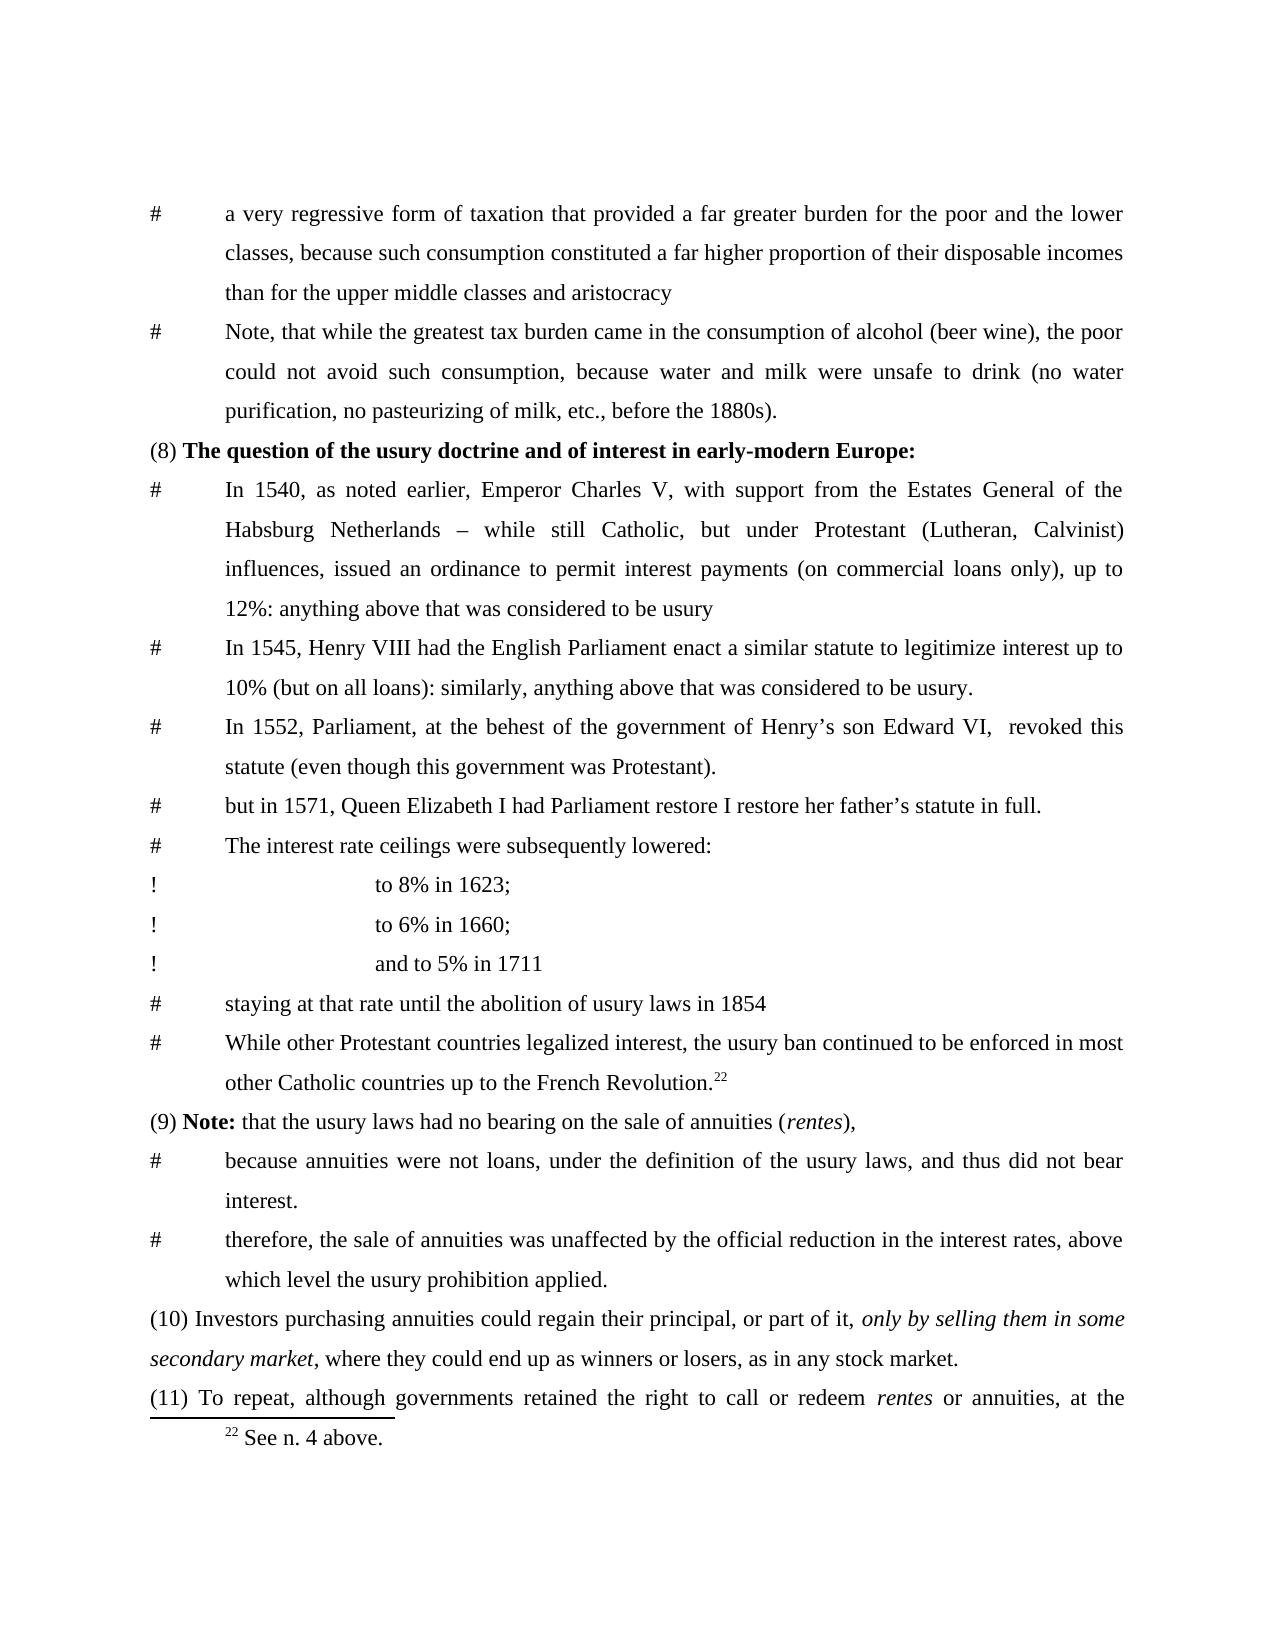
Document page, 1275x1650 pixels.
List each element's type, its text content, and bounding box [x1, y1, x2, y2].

list to 8% in 1623; [150, 871, 1125, 897]
list a very regressive form of taxation that provided a far greater burden for the poor and the lower classes, because such consumption constituted a far higher proportion of their disposable incomes than for the upper middle classes and aristocracy [150, 200, 1125, 305]
list In 1552, Parliament, at the behest of the government of Henry’s son Edward VI, revoked this statute (even though this government was Protestant). [150, 713, 1125, 779]
list because annuities were not loans, under the definition of the usury laws, and thus did not bear interest. [150, 1147, 1125, 1213]
text (9) Note: that the usury laws had no bearing on the sale of annuities (rentes), [150, 1108, 1125, 1134]
list The interest rate ceilings were subsequently lowered: [150, 832, 1125, 858]
list Note, that while the greatest tax burden came in the consumption of alcohol (beer wine), the poor could not avoid such consumption, because water and milk were unsafe to drink (no water purification, no pasteurizing of milk, etc., before the 1880s). [150, 318, 1125, 424]
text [150, 1384, 1125, 1411]
list In 1540, as noted earlier, Emperor Charles V, with support from the Estates General of the Habsburg Netherlands – while still Catholic, but under Protestant (Lutheran, Calvinist) influences, issued an ordinance to permit interest payments (on commercial loans only), up to 12%: anything above that was considered to be usury [150, 476, 1125, 621]
text (10) Investors purchasing annuities could regain their principal, or part of it, only by selling them in some secondary market, where they could end up as winners or losers, as in any stock market. [150, 1305, 1125, 1371]
list While other Protestant countries legalized interest, the usury ban continued to be enforced in most other Catholic countries up to the French Revolution. [150, 1029, 1125, 1095]
list In 1545, Henry VIII had the English Parliament enact a similar statute to legitimize interest up to 10% (but on all loans): similarly, anything above that was considered to be usury. [150, 634, 1125, 700]
list to 6% in 1660; [150, 911, 1125, 937]
list but in 1571, Queen Elizabeth I had Parliament restore I restore her father’s statute in full. [150, 792, 1125, 818]
list and to 5% in 1711 [150, 950, 1125, 976]
list therefore, the sale of annuities was unaffected by the official reduction in the interest rates, above which level the usury prohibition applied. [150, 1226, 1125, 1292]
text (8) The question of the usury doctrine and of interest in early-modern Europe: [150, 437, 1125, 463]
list staying at that rate until the abolition of usury laws in 1854 [150, 989, 1125, 1016]
